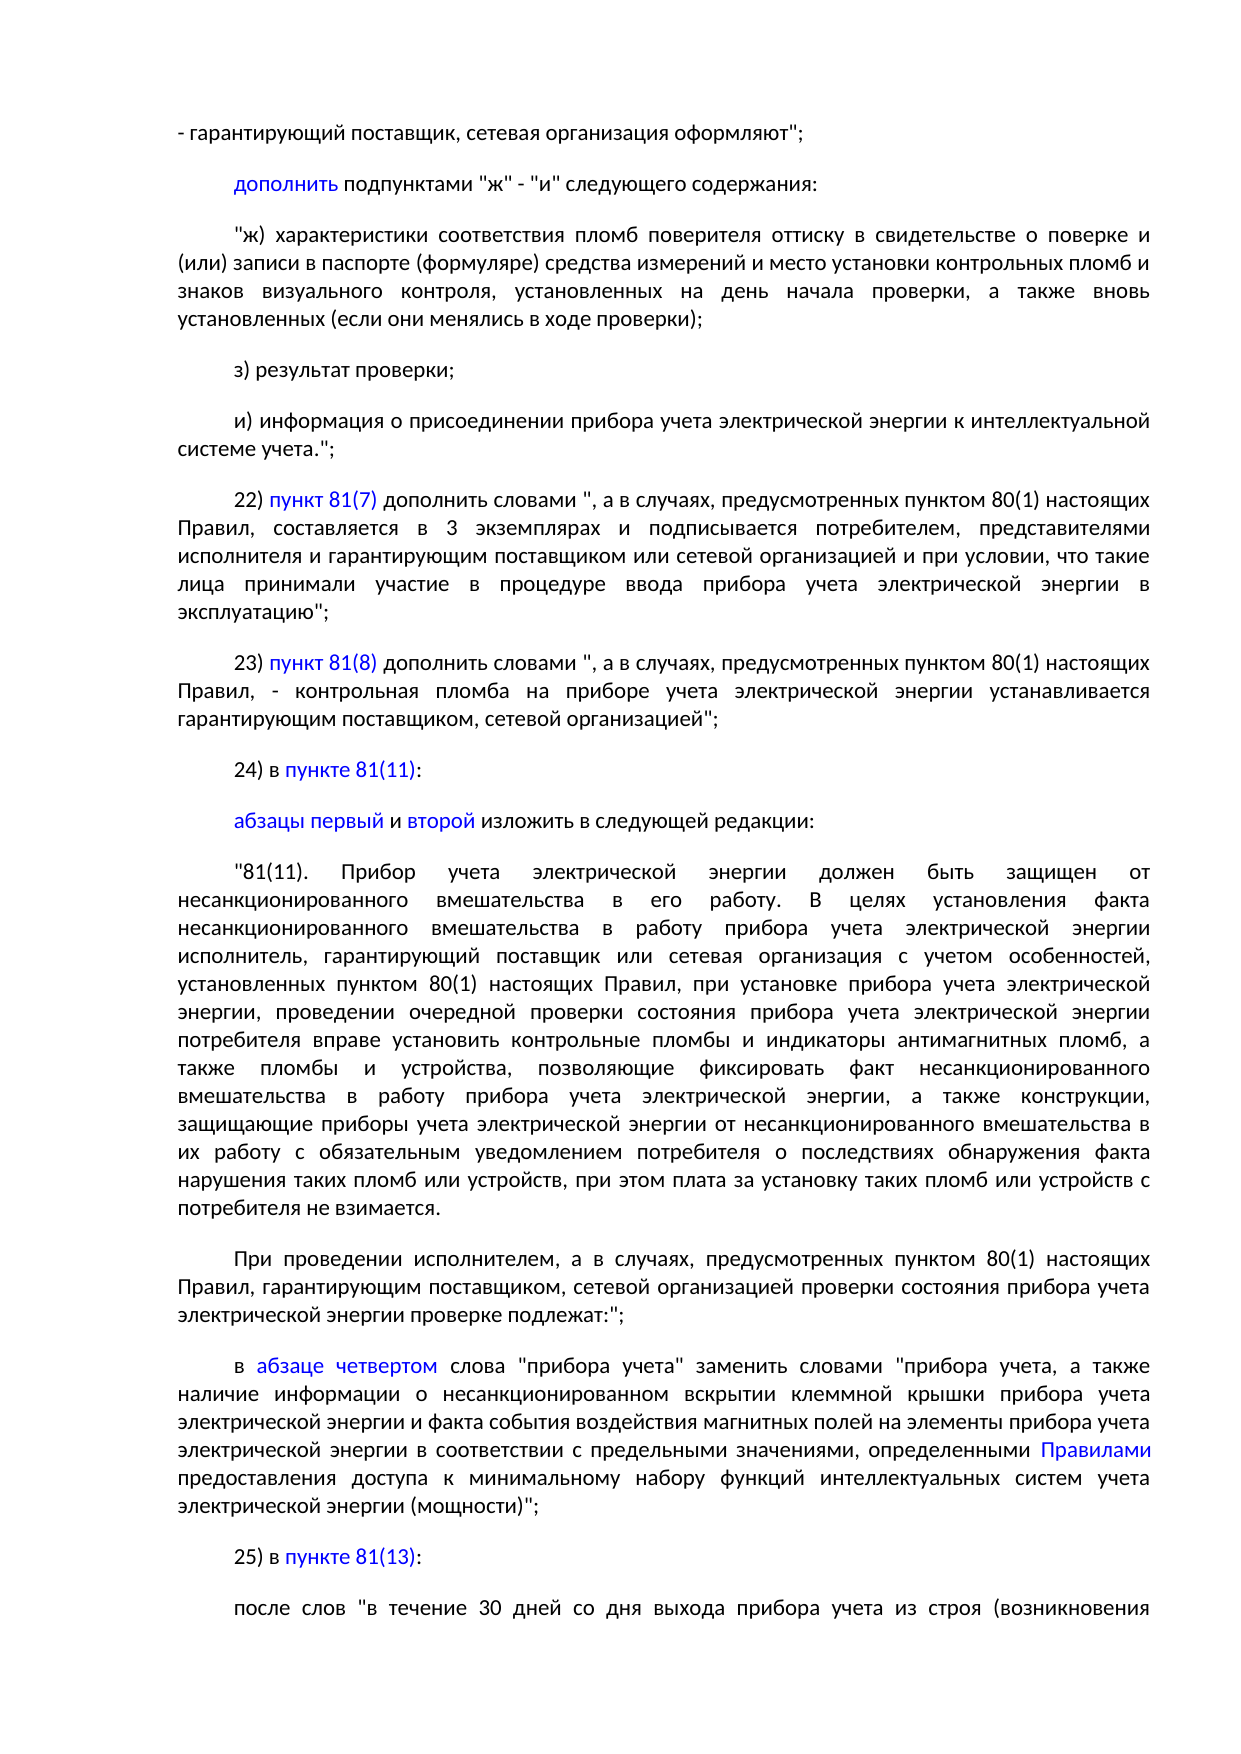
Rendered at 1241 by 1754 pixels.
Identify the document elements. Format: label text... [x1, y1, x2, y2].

text дополнить подпунктами "ж" - "и" следующего содержания: [177, 169, 1152, 197]
text При проведении исполнителем, а в случаях, предусмотренных пунктом 80(1) настоящих Правил, гарантирующим поставщиком, сетевой организацией проверки состояния прибора учета электрической энергии проверке подлежат:"; [177, 1244, 1152, 1328]
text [177, 118, 1152, 146]
text "81(11). Прибор учета электрической энергии должен быть защищен от несанкционированного вмешательства в его работу. В целях установления факта несанкционированного вмешательства в работу прибора учета электрической энергии исполнитель, гарантирующий поставщик или сетевая организация с учетом особенностей, установленных пунктом 80(1) настоящих Правил, при установке прибора учета электрической энергии, проведении очередной проверки состояния прибора учета электрической энергии потребителя вправе установить контрольные пломбы и индикаторы антимагнитных пломб, а также пломбы и устройства, позволяющие фиксировать факт несанкционированного вмешательства в работу прибора учета электрической энергии, а также конструкции, защищающие приборы учета электрической энергии от несанкционированного вмешательства в их работу с обязательным уведомлением потребителя о последствиях обнаружения факта нарушения таких пломб или устройств, при этом плата за установку таких пломб или устройств с потребителя не взимается. [177, 857, 1152, 1221]
text в абзаце четвертом слова "прибора учета" заменить словами "прибора учета, а также наличие информации о несанкционированном вскрытии клеммной крышки прибора учета электрической энергии и факта события воздействия магнитных полей на элементы прибора учета электрической энергии в соответствии с предельными значениями, определенными Правилами предоставления доступа к минимальному набору функций интеллектуальных систем учета электрической энергии (мощности)"; [177, 1351, 1152, 1519]
text 25) в пункте 81(13): [177, 1542, 1152, 1570]
text 23) пункт 81(8) дополнить словами ", а в случаях, предусмотренных пунктом 80(1) настоящих Правил, - контрольная пломба на приборе учета электрической энергии устанавливается гарантирующим поставщиком, сетевой организацией"; [177, 648, 1152, 732]
text 22) пункт 81(7) дополнить словами ", а в случаях, предусмотренных пунктом 80(1) настоящих Правил, составляется в 3 экземплярах и подписывается потребителем, представителями исполнителя и гарантирующим поставщиком или сетевой организацией и при условии, что такие лица принимали участие в процедуре ввода прибора учета электрической энергии в эксплуатацию"; [177, 485, 1152, 625]
text з) результат проверки; [177, 355, 1152, 383]
text абзацы первый и второй изложить в следующей редакции: [177, 806, 1152, 834]
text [177, 1593, 1152, 1621]
text 24) в пункте 81(11): [177, 755, 1152, 783]
text "ж) характеристики соответствия пломб поверителя оттиску в свидетельстве о поверке и (или) записи в паспорте (формуляре) средства измерений и место установки контрольных пломб и знаков визуального контроля, установленных на день начала проверки, а также вновь установленных (если они менялись в ходе проверки); [177, 220, 1152, 332]
text и) информация о присоединении прибора учета электрической энергии к интеллектуальной системе учета."; [177, 406, 1152, 462]
